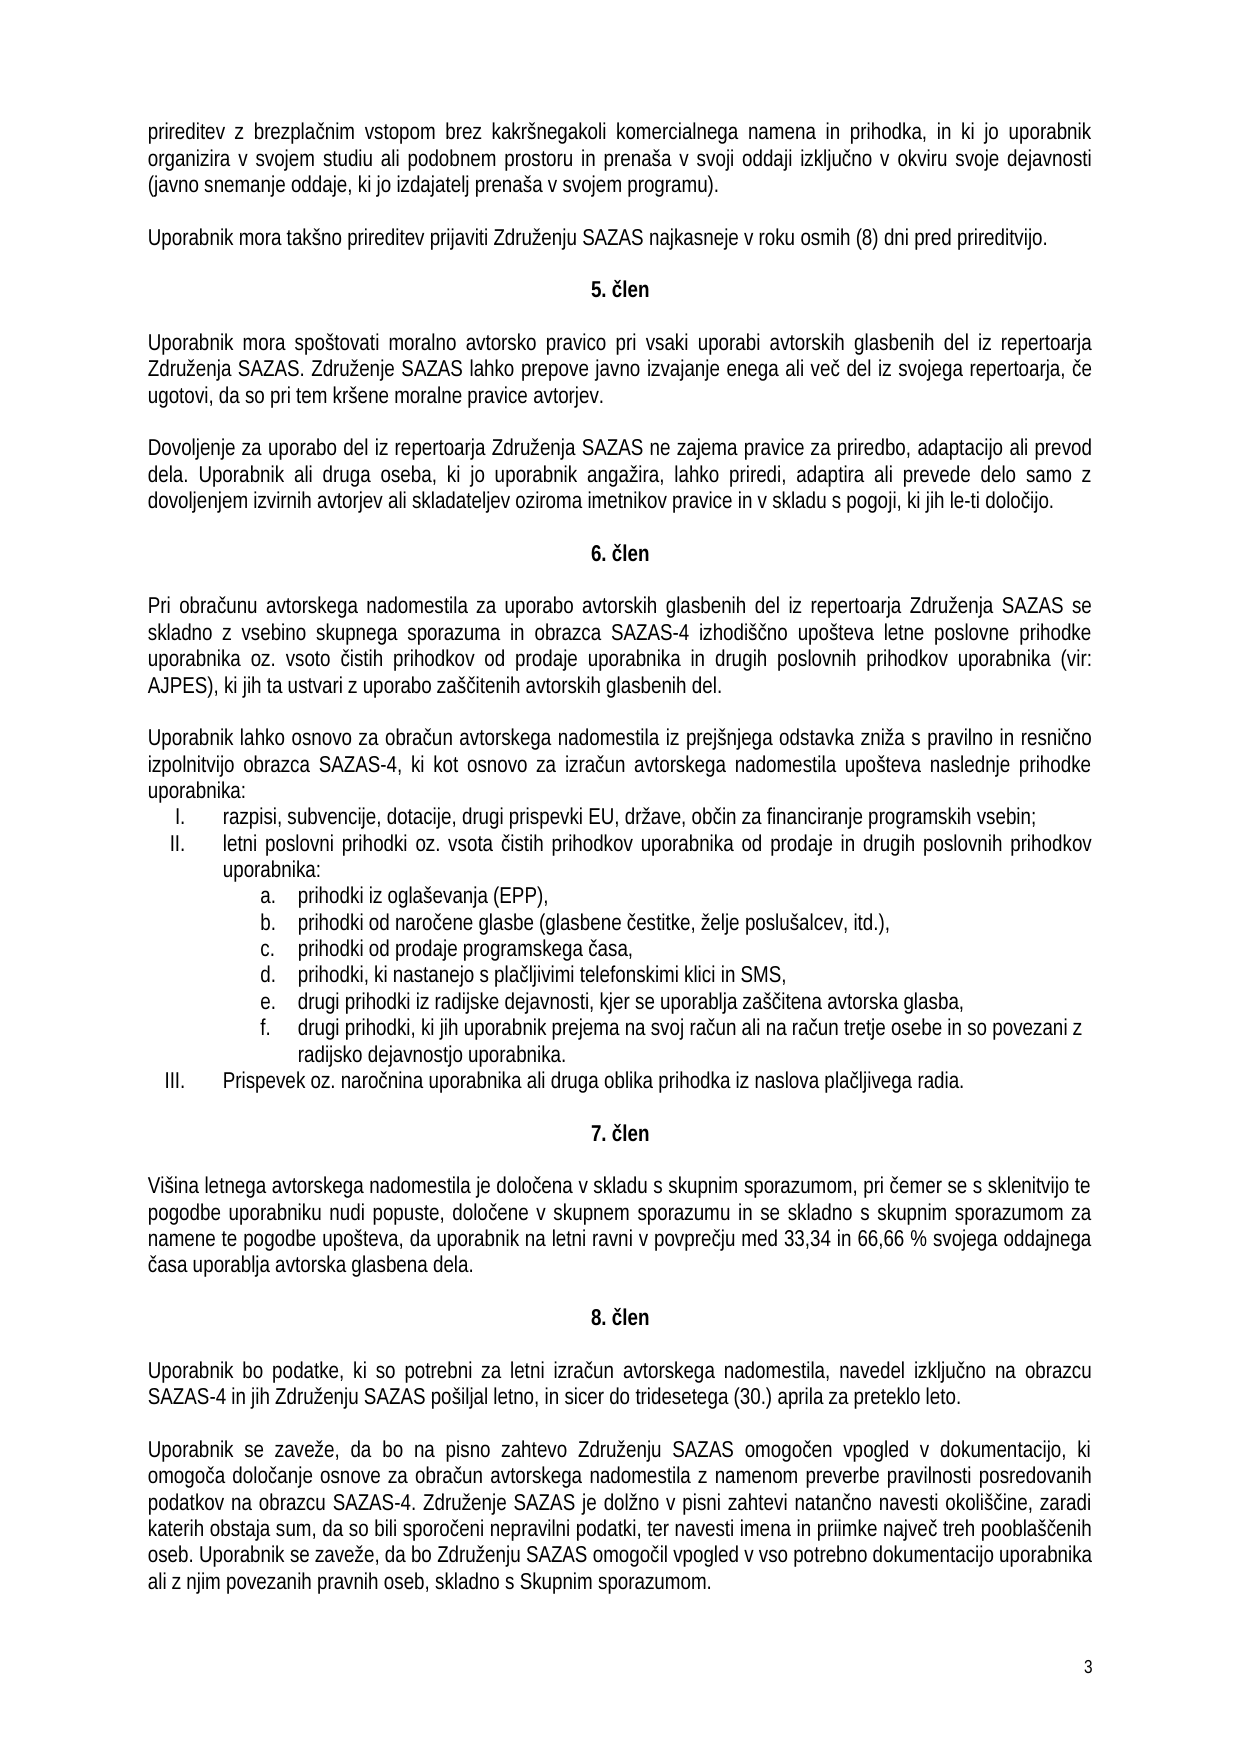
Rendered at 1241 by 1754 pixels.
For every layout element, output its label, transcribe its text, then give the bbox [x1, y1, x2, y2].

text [148, 118, 1092, 197]
text 5. člen [148, 276, 1092, 303]
text Dovoljenje za uporabo del iz repertoarja Združenja SAZAS ne zajema pravice za priredbo, adaptacijo ali prevod dela. Uporabnik ali druga oseba, ki jo uporabnik angažira, lahko priredi, adaptira ali prevede delo samo z dovoljenjem izvirnih avtorjev ali skladateljev oziroma imetnikov pravice in v skladu s pogoji, ki jih le-ti določijo. [148, 434, 1092, 513]
text 8. člen [148, 1304, 1092, 1330]
text 7. člen [148, 1119, 1092, 1146]
text Višina letnega avtorskega nadomestila je določena v skladu s skupnim sporazumom, pri čemer se s sklenitvijo te pogodbe uporabniku nudi popuste, določene v skupnem sporazumu in se skladno s skupnim sporazumom za namene te pogodbe upošteva, da uporabnik na letni ravni v povprečju med 33,34 in 66,66 % svojega oddajnega časa uporablja avtorska glasbena dela. [148, 1172, 1092, 1278]
list prihodki od prodaje programskega časa, [260, 935, 1092, 961]
list drugi prihodki, ki jih uporabnik prejema na svoj račun ali na račun tretje osebe in so povezani z radijsko dejavnostjo uporabnika. [260, 1014, 1092, 1067]
text Uporabnik se zaveže, da bo na pisno zahtevo Združenju SAZAS omogočen vpogled v dokumentacijo, ki omogoča določanje osnove za obračun avtorskega nadomestila z namenom preverbe pravilnosti posredovanih podatkov na obrazcu SAZAS-4. Združenje SAZAS je dolžno v pisni zahtevi natančno navesti okoliščine, zaradi katerih obstaja sum, da so bili sporočeni nepravilni podatki, ter navesti imena in priimke največ treh pooblaščenih oseb. Uporabnik se zaveže, da bo Združenju SAZAS omogočil vpogled v vso potrebno dokumentacijo uporabnika ali z njim povezanih pravnih oseb, skladno s Skupnim sporazumom. [148, 1436, 1092, 1594]
text Uporabnik mora spoštovati moralno avtorsko pravico pri vsaki uporabi avtorskih glasbenih del iz repertoarja Združenja SAZAS. Združenje SAZAS lahko prepove javno izvajanje enega ali več del iz svojega repertoarja, če ugotovi, da so pri tem kršene moralne pravice avtorjev. [148, 329, 1092, 408]
list Prispevek oz. naročnina uporabnika ali druga oblika prihodka iz naslova plačljivega radia. [185, 1067, 1092, 1093]
list razpisi, subvencije, dotacije, drugi prispevki EU, države, občin za financiranje programskih vsebin; [185, 803, 1092, 830]
list prihodki, ki nastanejo s plačljivimi telefonskimi klici in SMS, [260, 961, 1092, 988]
list letni poslovni prihodki oz. vsota čistih prihodkov uporabnika od prodaje in drugih poslovnih prihodkov uporabnika: [185, 830, 1092, 882]
text Uporabnik mora takšno prireditev prijaviti Združenju SAZAS najkasneje v roku osmih (8) dni pred prireditvijo. [148, 223, 1092, 250]
list drugi prihodki iz radijske dejavnosti, kjer se uporablja zaščitena avtorska glasba, [260, 988, 1092, 1014]
list prihodki od naročene glasbe (glasbene čestitke, želje poslušalcev, itd.), [260, 909, 1092, 935]
text Uporabnik lahko osnovo za obračun avtorskega nadomestila iz prejšnjega odstavka zniža s pravilno in resnično izpolnitvijo obrazca SAZAS-4, ki kot osnovo za izračun avtorskega nadomestila upošteva naslednje prihodke uporabnika: [148, 724, 1092, 803]
text Pri obračunu avtorskega nadomestila za uporabo avtorskih glasbenih del iz repertoarja Združenja SAZAS se skladno z vsebino skupnega sporazuma in obrazca SAZAS-4 izhodiščno upošteva letne poslovne prihodke uporabnika oz. vsoto čistih prihodkov od prodaje uporabnika in drugih poslovnih prihodkov uporabnika (vir: AJPES), ki jih ta ustvari z uporabo zaščitenih avtorskih glasbenih del. [148, 592, 1092, 698]
text 6. člen [148, 540, 1092, 566]
text Uporabnik bo podatke, ki so potrebni za letni izračun avtorskega nadomestila, navedel izključno na obrazcu SAZAS-4 in jih Združenju SAZAS pošiljal letno, in sicer do tridesetega (30.) aprila za preteklo leto. [148, 1357, 1092, 1409]
list prihodki iz oglaševanja (EPP), [260, 882, 1092, 909]
